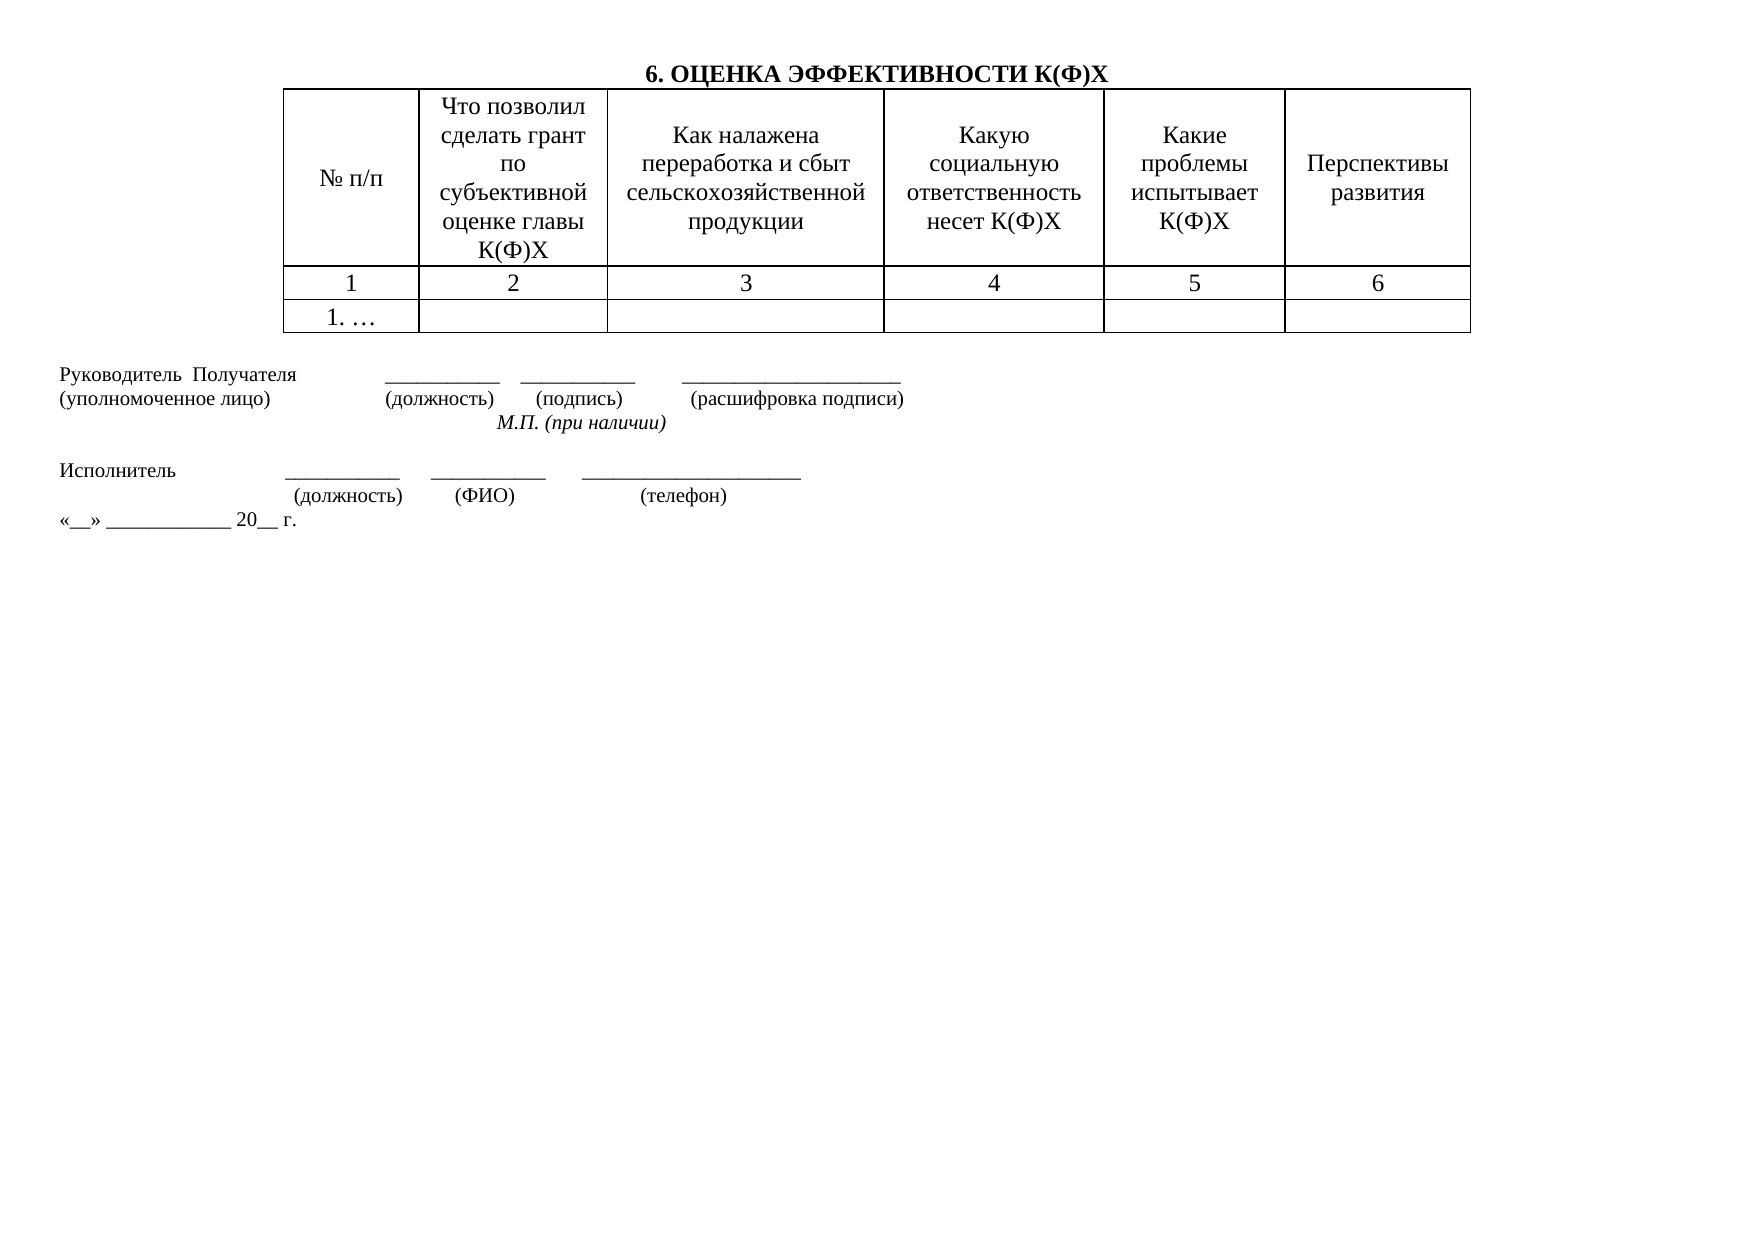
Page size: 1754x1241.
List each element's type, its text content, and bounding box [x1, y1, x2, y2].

table_header № п/п [284, 90, 418, 265]
table_cell [885, 300, 1103, 332]
table_cell [608, 300, 883, 332]
table_cell 5 [1105, 267, 1284, 298]
table_cell 1. … [284, 300, 418, 332]
table_cell [1105, 300, 1284, 332]
text (должность) (ФИО) (телефон) [59, 482, 1695, 507]
table_header Что позволил сделать грант по субъективной оценке главы К(Ф)Х [420, 90, 607, 265]
table_header Как налажена переработка и сбыт сельскохозяйственной продукции [608, 90, 883, 265]
text «__» ____________ 20__ г. [59, 507, 1695, 531]
text М.П. (при наличии) [59, 410, 1695, 434]
table_cell 2 [420, 267, 607, 298]
text Исполнитель ___________ ___________ _____________________ [59, 458, 1695, 482]
text Руководитель Получателя ___________ ___________ _____________________ [59, 362, 1695, 386]
table_cell 6 [1286, 267, 1470, 298]
table_cell 4 [885, 267, 1103, 298]
text 6. ОЦЕНКА ЭФФЕКТИВНОСТИ К(Ф)Х [59, 59, 1695, 88]
table_header Перспективы развития [1286, 90, 1470, 265]
table_cell 3 [608, 267, 883, 298]
text (уполномоченное лицо) (должность) (подпись) (расшифровка подписи) [59, 386, 1695, 410]
table_header Какие проблемы испытывает К(Ф)Х [1105, 90, 1284, 265]
table_cell [1286, 300, 1470, 332]
table_header Какую социальную ответственность несет К(Ф)Х [885, 90, 1103, 265]
table_cell [420, 300, 607, 332]
table_cell 1 [284, 267, 418, 298]
